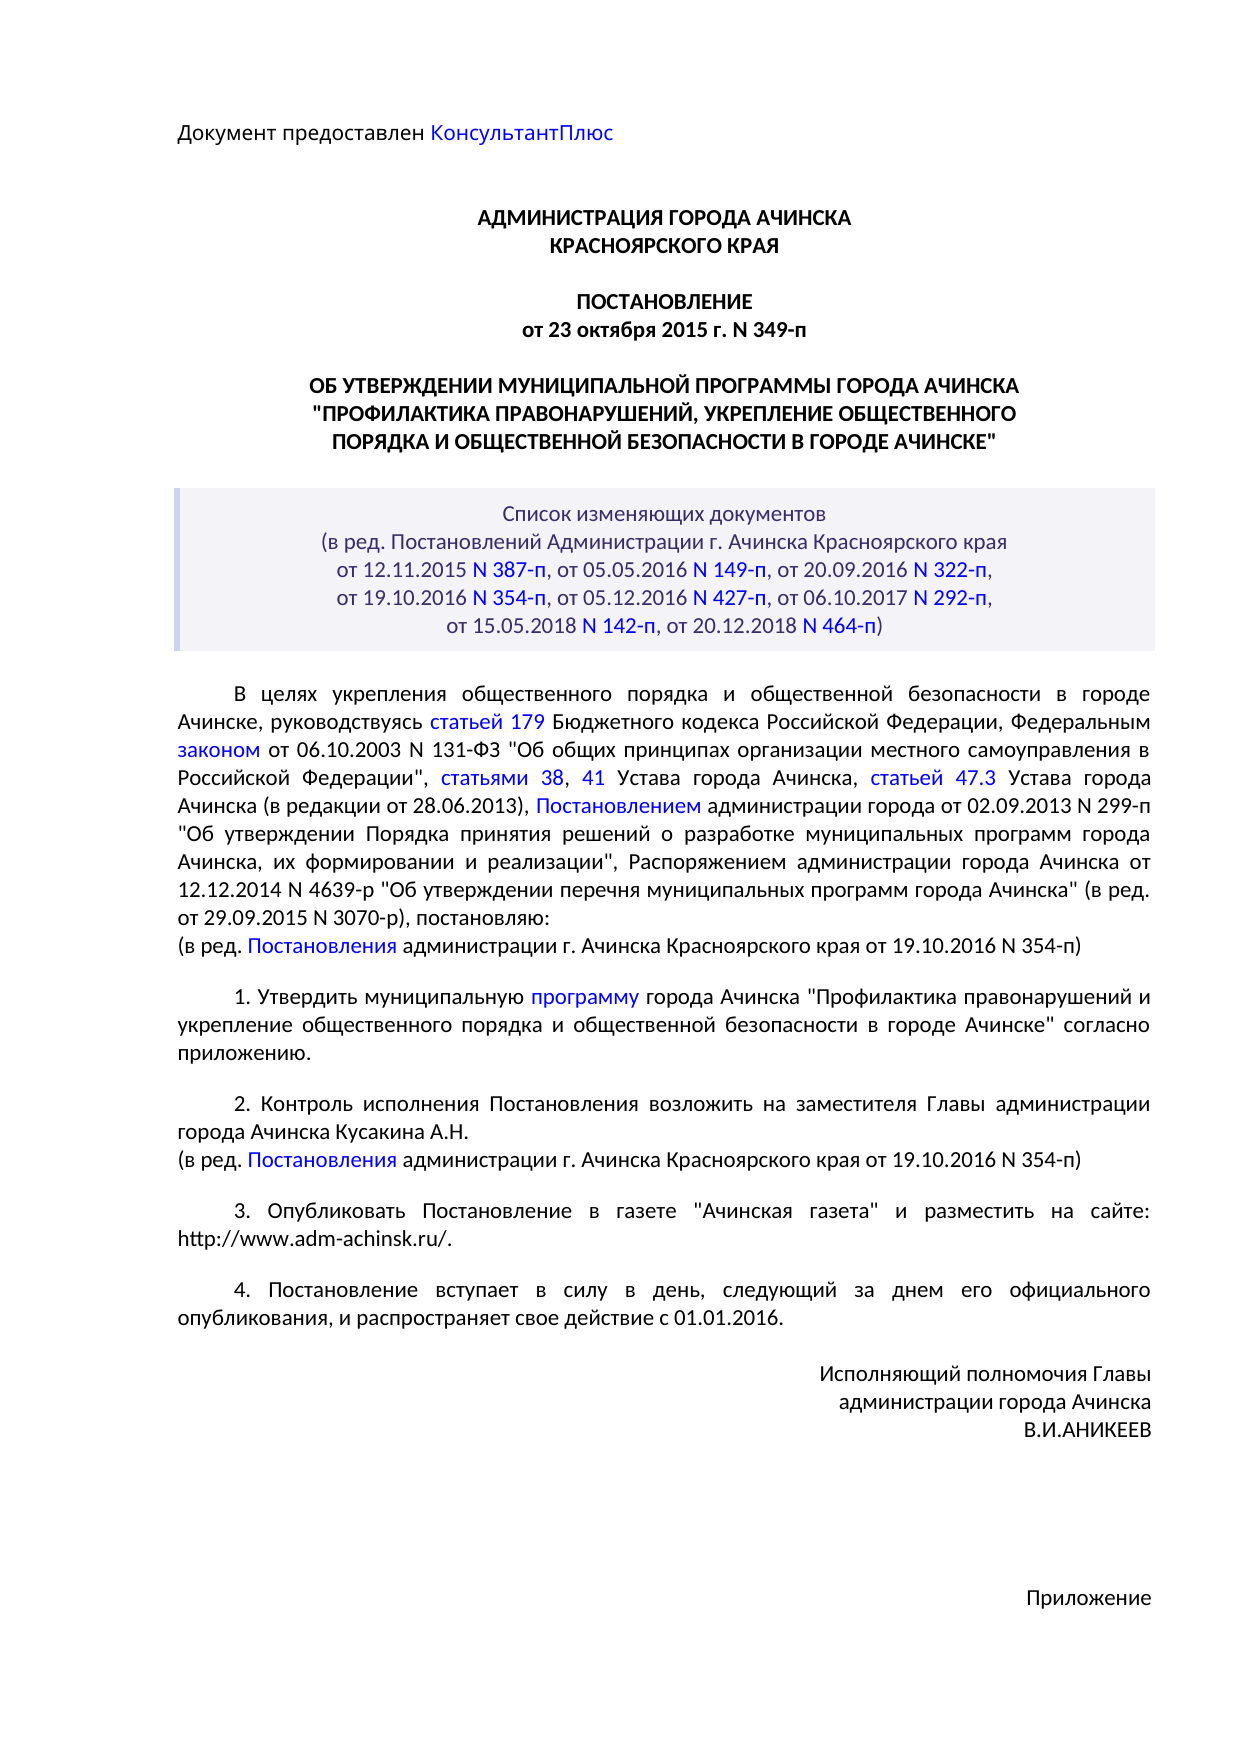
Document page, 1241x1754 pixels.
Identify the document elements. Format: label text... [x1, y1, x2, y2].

text 4. Постановление вступает в силу в день, следующий за днем его официального опубликования, и распространяет свое действие с 01.01.2016. [177, 1275, 1152, 1331]
text Исполняющий полномочия Главы [177, 1359, 1152, 1387]
text Приложение [177, 1583, 1152, 1611]
text 2. Контроль исполнения Постановления возложить на заместителя Главы администрации города Ачинска Кусакина А.Н. [177, 1089, 1152, 1145]
text 1. Утвердить муниципальную программу города Ачинска "Профилактика правонарушений и укрепление общественного порядка и общественной безопасности в городе Ачинске" согласно приложению. [177, 982, 1152, 1066]
title КРАСНОЯРСКОГО КРАЯ [177, 231, 1152, 259]
text администрации города Ачинска [177, 1387, 1152, 1415]
text (в ред. Постановления администрации г. Ачинска Красноярского края от 19.10.2016 N 354-п) [177, 1145, 1152, 1173]
title Документ предоставлен КонсультантПлюс [177, 118, 1152, 175]
title ОБ УТВЕРЖДЕНИИ МУНИЦИПАЛЬНОЙ ПРОГРАММЫ ГОРОДА АЧИНСКА [177, 371, 1152, 399]
text 3. Опубликовать Постановление в газете "Ачинская газета" и разместить на сайте: http://www.adm-achinsk.ru/. [177, 1196, 1152, 1252]
title ПОРЯДКА И ОБЩЕСТВЕННОЙ БЕЗОПАСНОСТИ В ГОРОДЕ АЧИНСКЕ" [177, 427, 1152, 455]
title ПОСТАНОВЛЕНИЕ [177, 287, 1152, 315]
title от 23 октября 2015 г. N 349-п [177, 315, 1152, 343]
table_header Список изменяющих документов (в ред. Постановлений Администрации г. Ачинска Красноярского края от 12.11.2015 N 387-п, от 05.05.2016 N 149-п, от 20.09.2016 N 322-п, от 19.10.2016 N 354-п, от 05.12.2016 N 427-п, от 06.10.2017 N 292-п, от 15.05.2018 N 142-п, от 20.12.2018 N 464-п) [180, 488, 1149, 651]
text В целях укрепления общественного порядка и общественной безопасности в городе Ачинске, руководствуясь статьей 179 Бюджетного кодекса Российской Федерации, Федеральным законом от 06.10.2003 N 131-ФЗ "Об общих принципах организации местного самоуправления в Российской Федерации", статьями 38, 41 Устава города Ачинска, статьей 47.3 Устава города Ачинска (в редакции от 28.06.2013), Постановлением администрации города от 02.09.2013 N 299-п "Об утверждении Порядка принятия решений о разработке муниципальных программ города Ачинска, их формировании и реализации", Распоряжением администрации города Ачинска от 12.12.2014 N 4639-р "Об утверждении перечня муниципальных программ города Ачинска" (в ред. от 29.09.2015 N 3070-р), постановляю: [177, 679, 1152, 931]
text (в ред. Постановления администрации г. Ачинска Красноярского края от 19.10.2016 N 354-п) [177, 931, 1152, 959]
text В.И.АНИКЕЕВ [177, 1415, 1152, 1443]
title АДМИНИСТРАЦИЯ ГОРОДА АЧИНСКА [177, 203, 1152, 231]
title "ПРОФИЛАКТИКА ПРАВОНАРУШЕНИЙ, УКРЕПЛЕНИЕ ОБЩЕСТВЕННОГО [177, 399, 1152, 427]
